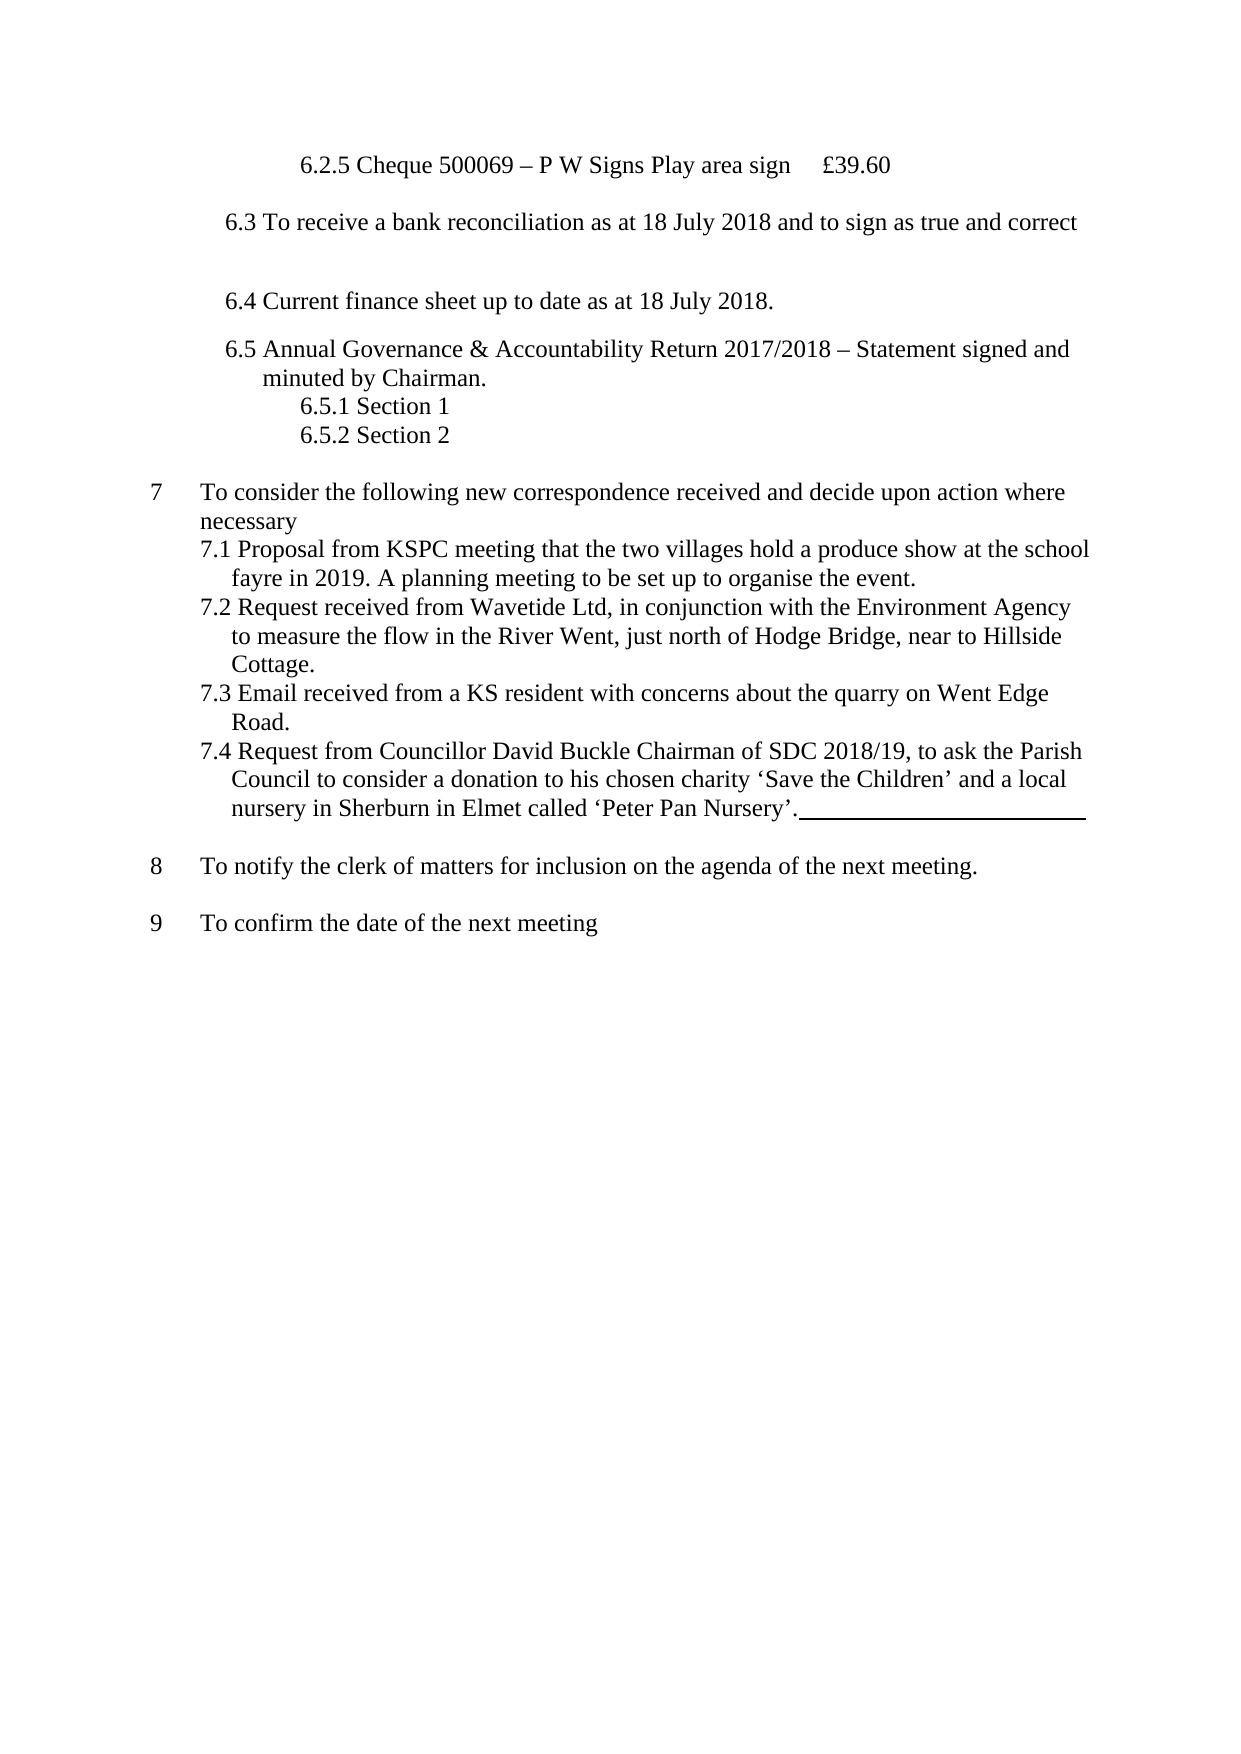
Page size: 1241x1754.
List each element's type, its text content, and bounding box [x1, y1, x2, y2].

list To consider the following new correspondence received and decide upon action where necessary [150, 477, 1090, 534]
text 6.5.1 Section 1 [150, 391, 1090, 420]
text 6.5.2 Section 2 [150, 420, 1090, 449]
list To notify the clerk of matters for inclusion on the agenda of the next meeting. [150, 851, 1090, 879]
list To confirm the date of the next meeting [150, 908, 1090, 937]
text 7.3 Email received from a KS resident with concerns about the quarry on Went Edge Road. [200, 678, 1090, 736]
text 7.2 Request received from Wavetide Ltd, in conjunction with the Environment Agency to measure the flow in the River Went, just north of Hodge Bridge, near to Hillside Cottage. [200, 592, 1090, 678]
text 6.5 Annual Governance & Accountability Return 2017/2018 – Statement signed and minuted by Chairman. [150, 334, 1090, 391]
text 6.3 To receive a bank reconciliation as at 18 July 2018 and to sign as true and correct [225, 207, 1090, 267]
text 7.1 Proposal from KSPC meeting that the two villages hold a produce show at the school fayre in 2019. A planning meeting to be set up to organise the event. [200, 534, 1090, 592]
text 7.4 Request from Councillor David Buckle Chairman of SDC 2018/19, to ask the Parish Council to consider a donation to his chosen charity ‘Save the Children’ and a local nursery in Sherburn in Elmet called ‘Peter Pan Nursery’. [200, 736, 1090, 822]
text 6.4 Current finance sheet up to date as at 18 July 2018. [225, 286, 1090, 315]
text 6.2.5 Cheque 500069 – P W Signs Play area sign £39.60 [150, 150, 1090, 179]
